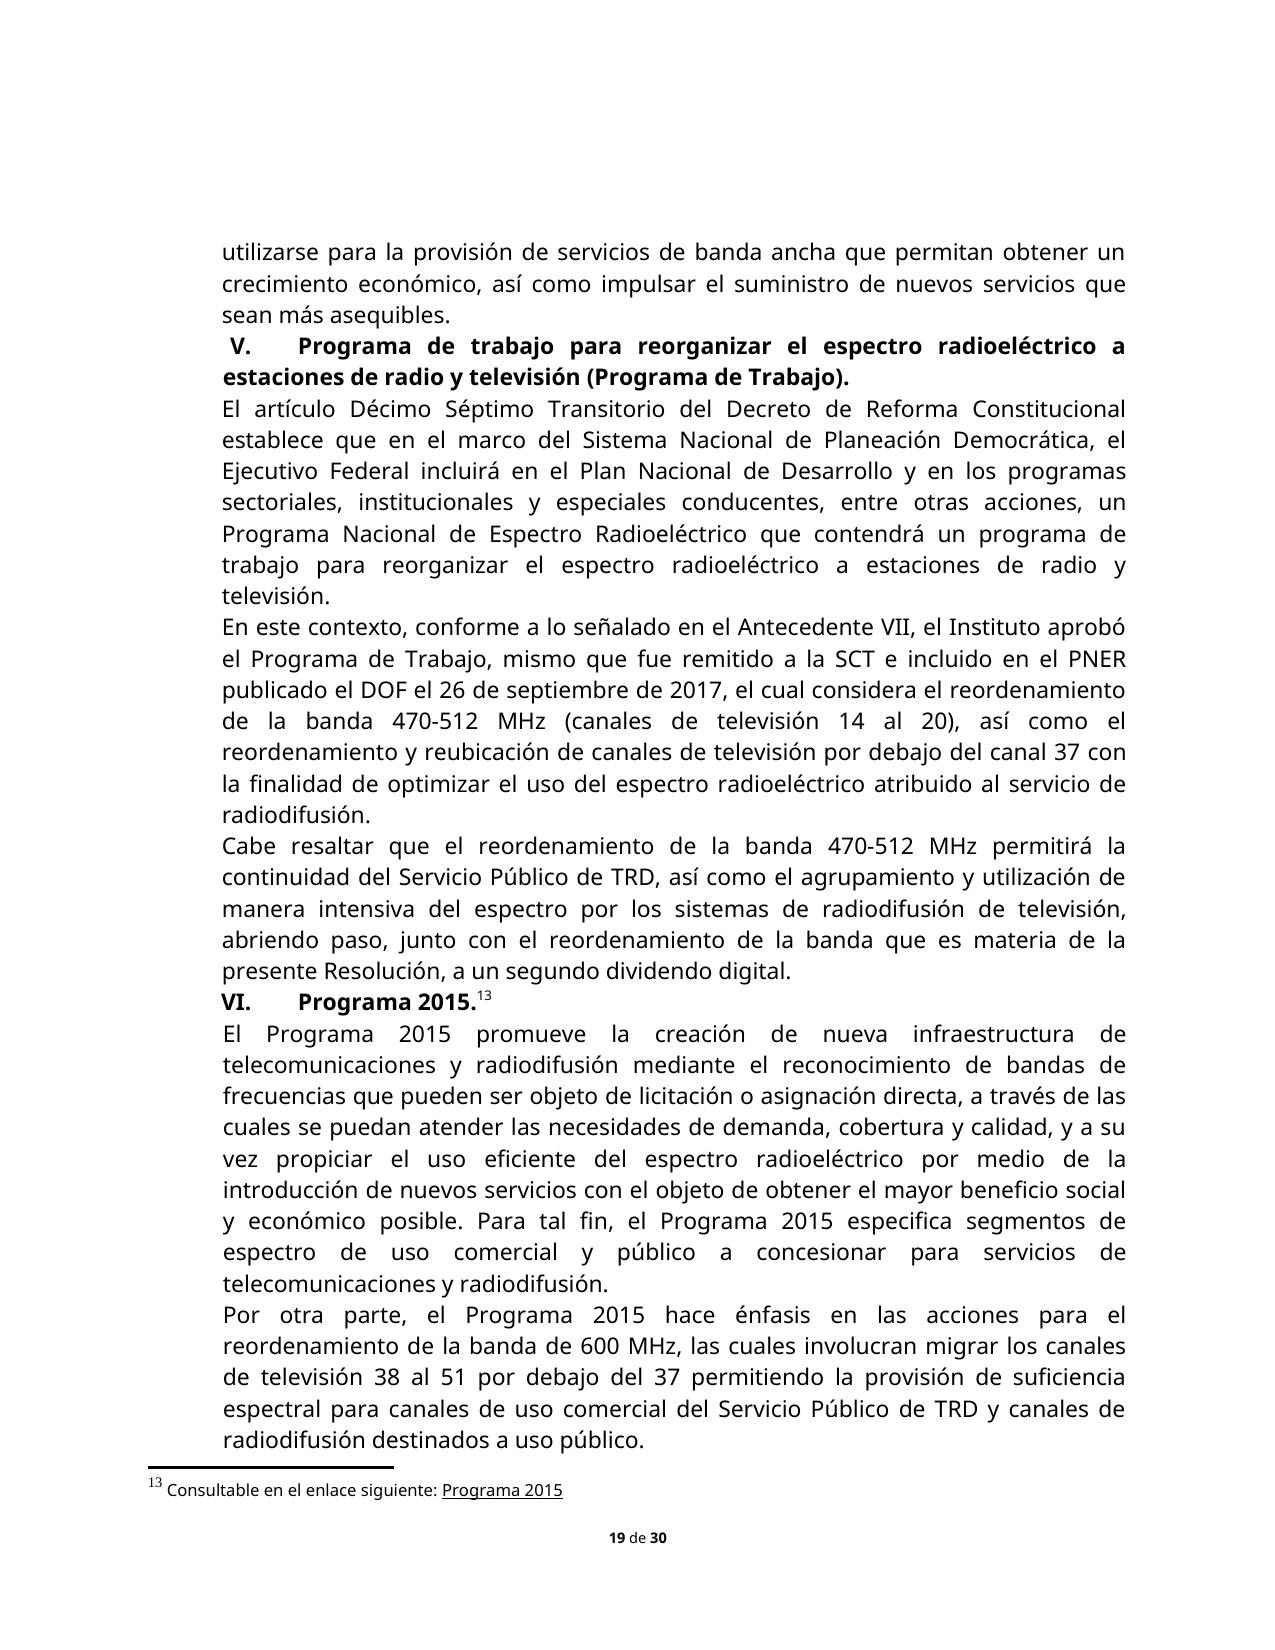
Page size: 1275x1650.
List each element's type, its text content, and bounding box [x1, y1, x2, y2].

list Programa 2015. [223, 986, 1127, 1017]
text El artículo Décimo Séptimo Transitorio del Decreto de Reforma Constitucional establece que en el marco del Sistema Nacional de Planeación Democrática, el Ejecutivo Federal incluirá en el Plan Nacional de Desarrollo y en los programas sectoriales, institucionales y especiales conducentes, entre otras acciones, un Programa Nacional de Espectro Radioeléctrico que contendrá un programa de trabajo para reorganizar el espectro radioeléctrico a estaciones de radio y televisión. [222, 392, 1127, 611]
list Programa de trabajo para reorganizar el espectro radioeléctrico a estaciones de radio y televisión (Programa de Trabajo). [223, 330, 1127, 392]
list Por otra parte, el Programa 2015 hace énfasis en las acciones para el reordenamiento de la banda de 600 MHz, las cuales involucran migrar los canales de televisión 38 al 51 por debajo del 37 permitiendo la provisión de suficiencia espectral para canales de uso comercial del Servicio Público de TRD y canales de radiodifusión destinados a uso público. [223, 1299, 1127, 1455]
text Cabe resaltar que el reordenamiento de la banda 470-512 MHz permitirá la continuidad del Servicio Público de TRD, así como el agrupamiento y utilización de manera intensiva del espectro por los sistemas de radiodifusión de televisión, abriendo paso, junto con el reordenamiento de la banda que es materia de la presente Resolución, a un segundo dividendo digital. [222, 830, 1127, 986]
text En este contexto, conforme a lo señalado en el Antecedente VII, el Instituto aprobó el Programa de Trabajo, mismo que fue remitido a la SCT e incluido en el PNER publicado el DOF el 26 de septiembre de 2017, el cual considera el reordenamiento de la banda 470-512 MHz (canales de televisión 14 al 20), así como el reordenamiento y reubicación de canales de televisión por debajo del canal 37 con la finalidad de optimizar el uso del espectro radioeléctrico atribuido al servicio de radiodifusión. [222, 611, 1127, 830]
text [222, 236, 1127, 330]
list El Programa 2015 promueve la creación de nueva infraestructura de telecomunicaciones y radiodifusión mediante el reconocimiento de bandas de frecuencias que pueden ser objeto de licitación o asignación directa, a través de las cuales se puedan atender las necesidades de demanda, cobertura y calidad, y a su vez propiciar el uso eficiente del espectro radioeléctrico por medio de la introducción de nuevos servicios con el objeto de obtener el mayor beneficio social y económico posible. Para tal fin, el Programa 2015 especifica segmentos de espectro de uso comercial y público a concesionar para servicios de telecomunicaciones y radiodifusión. [223, 1017, 1127, 1299]
